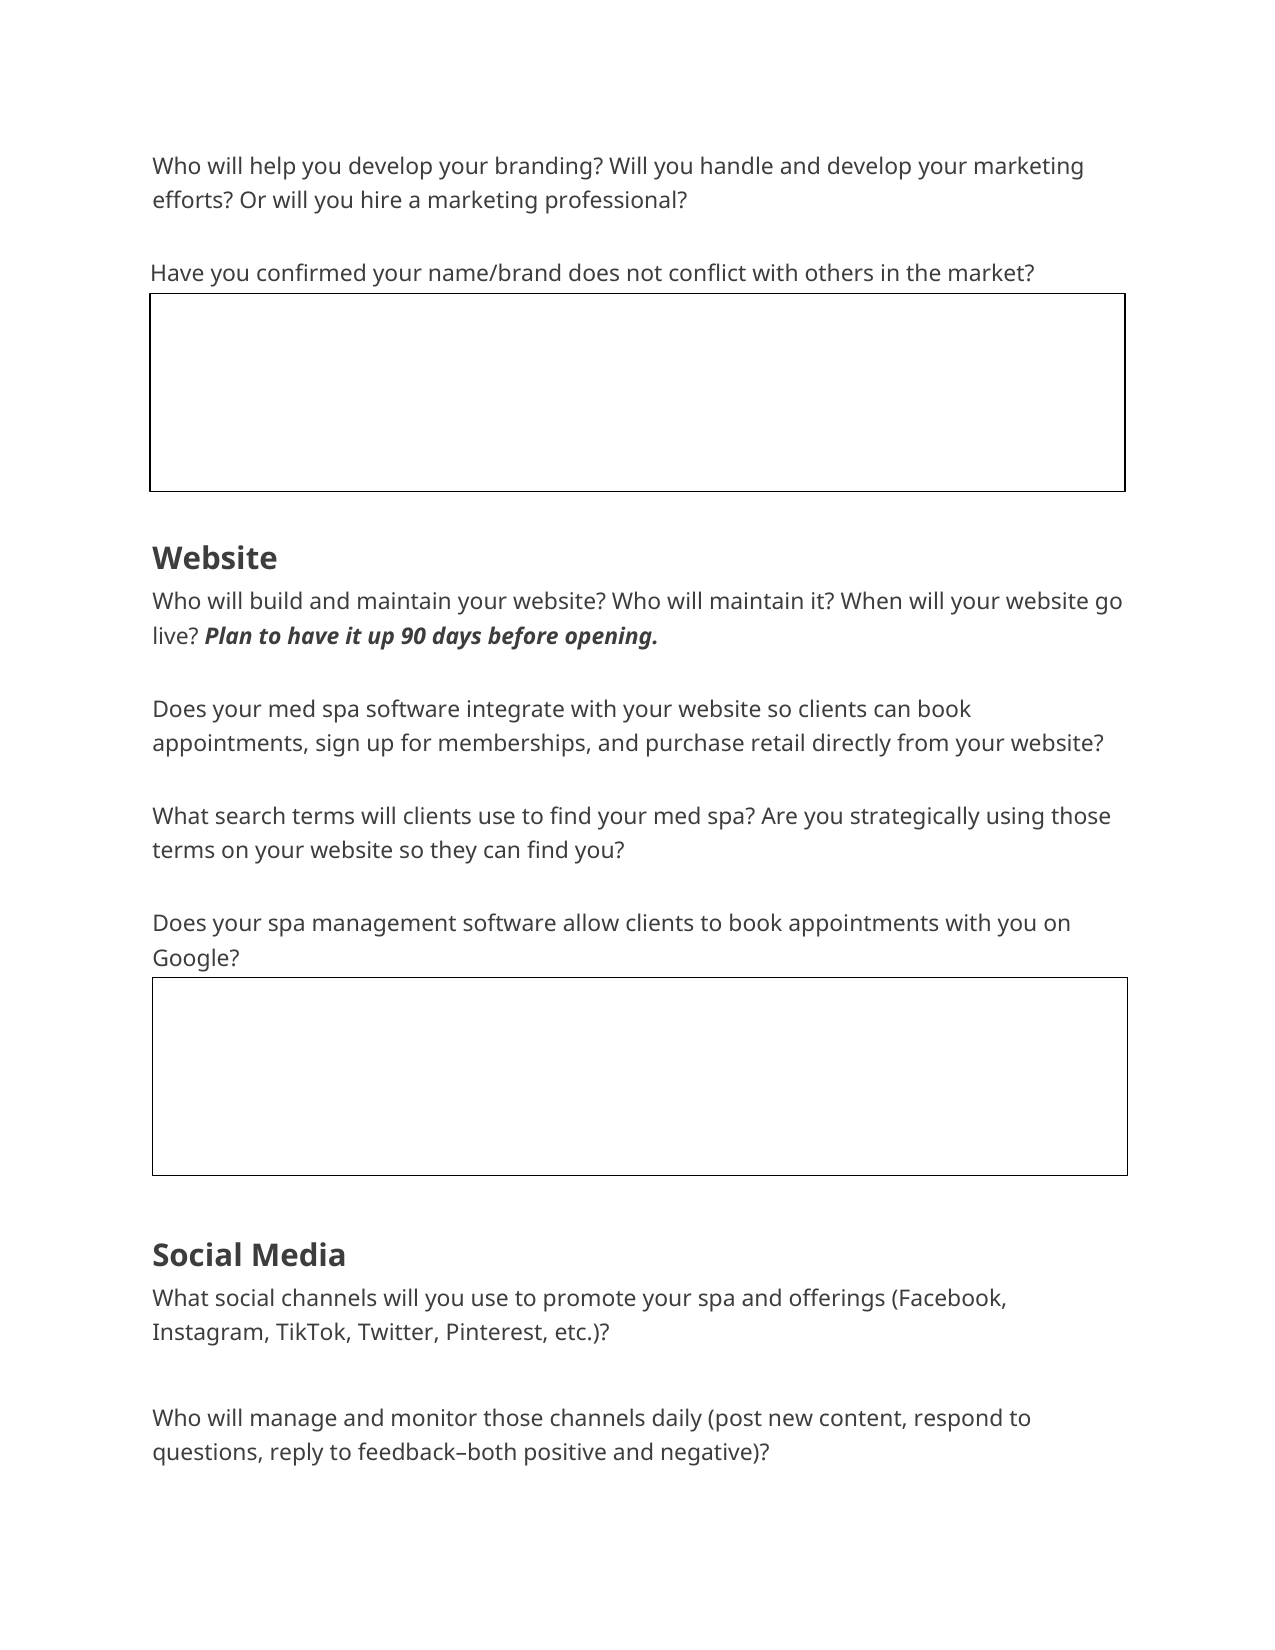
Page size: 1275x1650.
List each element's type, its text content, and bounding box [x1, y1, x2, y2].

text Who will manage and monitor those channels daily (post new content, respond to questions, reply to feedback–both positive and negative)? [152, 1401, 1124, 1467]
text What social channels will you use to promote your spa and offerings (Facebook, Instagram, TikTok, Twitter, Pinterest, etc.)? [152, 1282, 1124, 1347]
text What search terms will clients use to find your med spa? Are you strategically using those terms on your website so they can find you? [152, 800, 1124, 865]
text Does your med spa software integrate with your website so clients can book appointments, sign up for memberships, and purchase retail directly from your website? [152, 692, 1124, 758]
text Website [152, 536, 1124, 579]
text Who will help you develop your branding? Will you handle and develop your marketing efforts? Or will you hire a marketing professional? [152, 150, 1124, 216]
text Does your spa management software allow clients to book appointments with you on Google? [152, 907, 1124, 973]
text Social Media [152, 1233, 1124, 1276]
text Have you confirmed your name/brand does not conflict with others in the market? [150, 257, 1124, 288]
text Who will build and maintain your website? Who will maintain it? When will your website go live? Plan to have it up 90 days before opening. [152, 585, 1124, 651]
